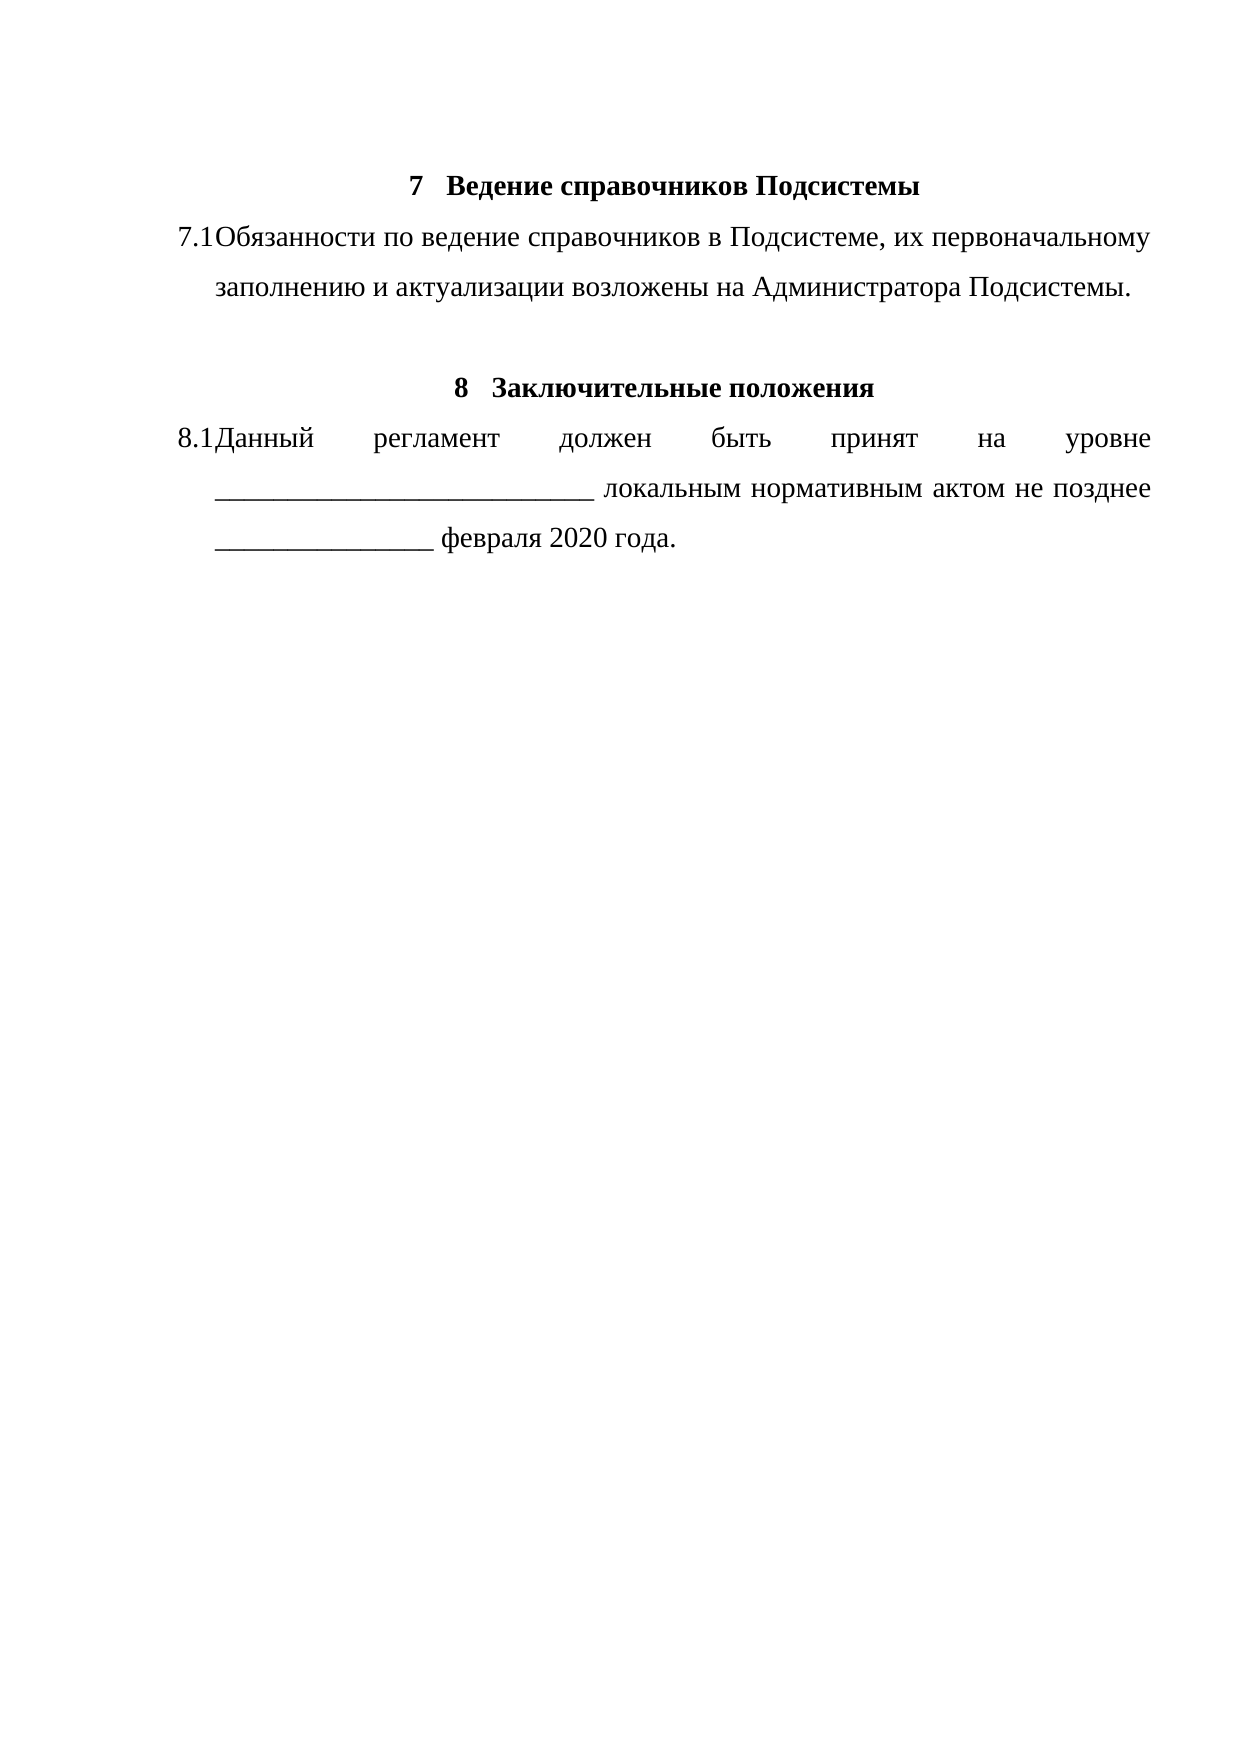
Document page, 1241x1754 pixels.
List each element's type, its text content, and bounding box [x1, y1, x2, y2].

list Ведение справочников Подсистемы [177, 168, 1152, 202]
list Данный регламент должен быть принят на уровне __________________________ локальным нормативным актом не позднее _______________ февраля 2020 года. [177, 420, 1152, 554]
list Заключительные положения [177, 370, 1152, 403]
list Обязанности по ведение справочников в Подсистеме, их первоначальному заполнению и актуализации возложены на Администратора Подсистемы. [177, 219, 1152, 303]
